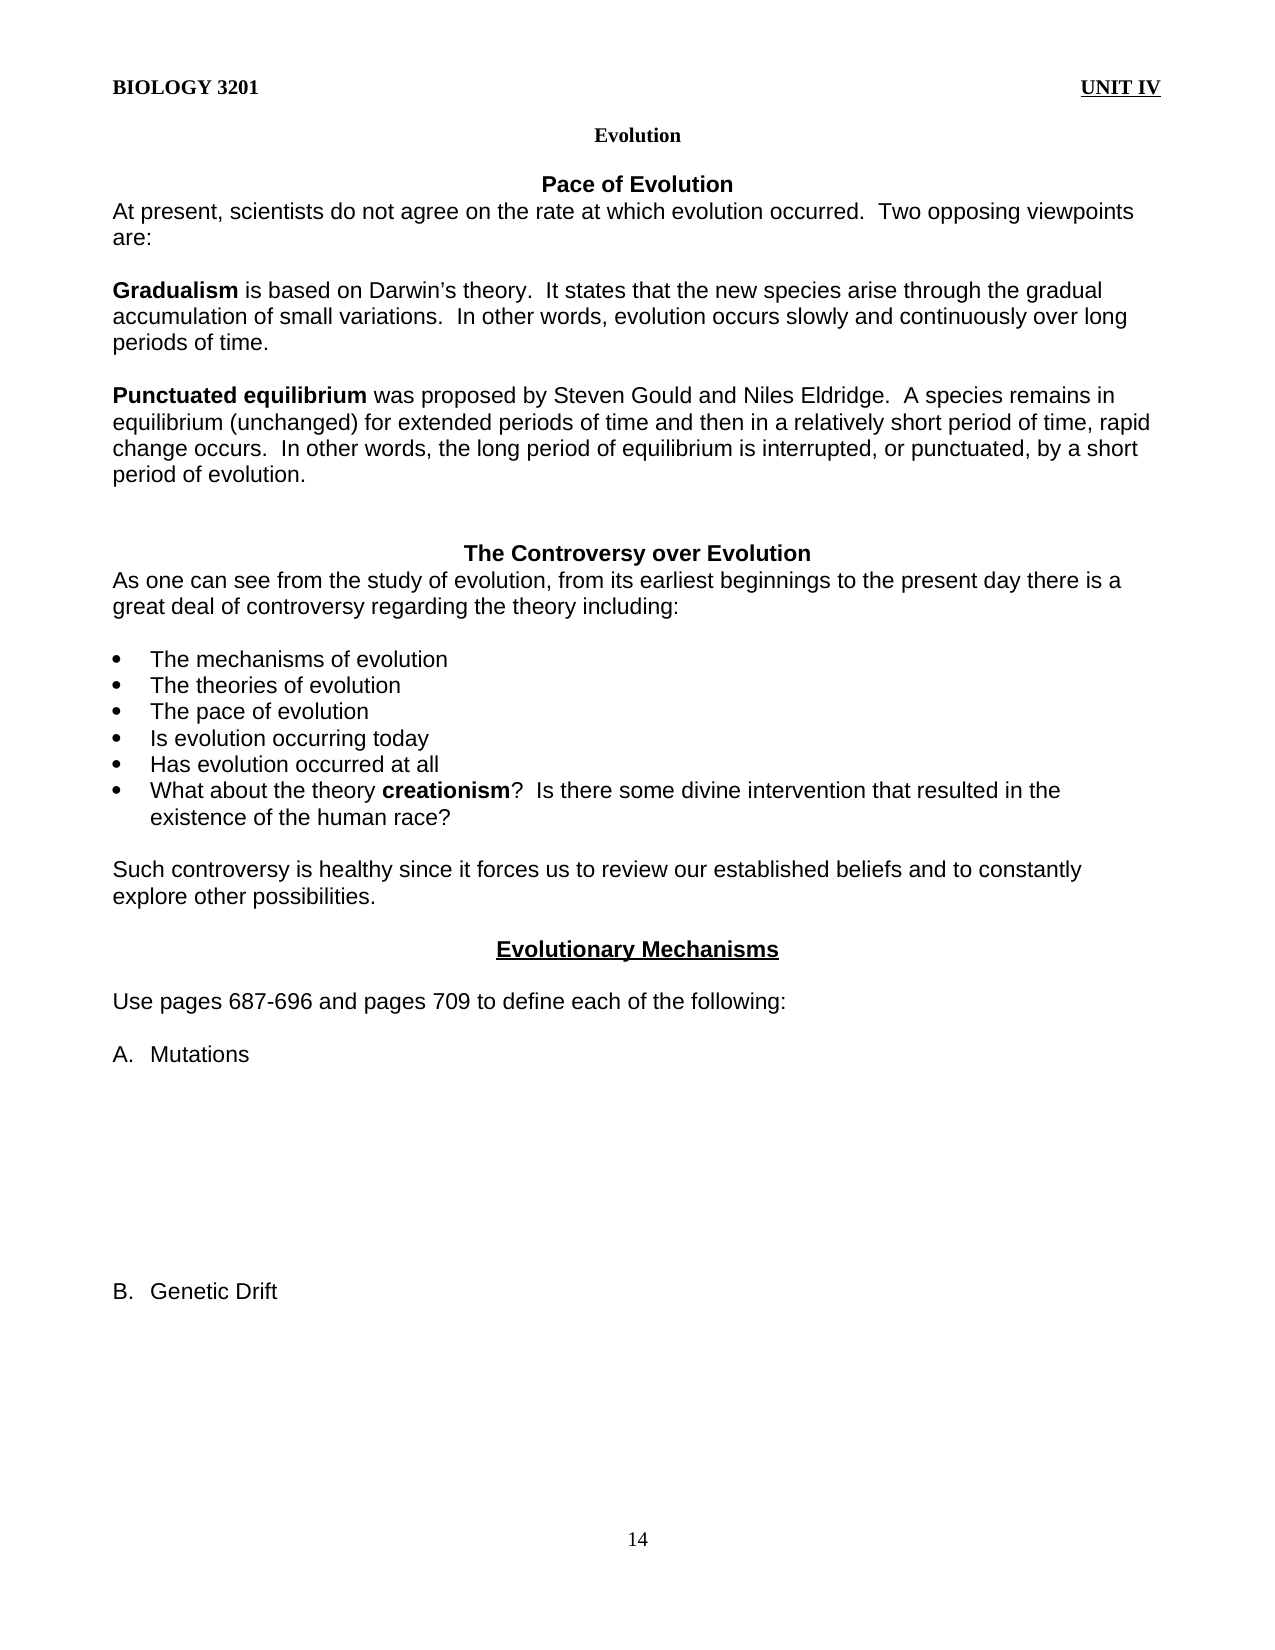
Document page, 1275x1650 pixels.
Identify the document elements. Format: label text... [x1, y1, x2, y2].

text Use pages 687-696 and pages 709 to define each of the following: [112, 988, 1162, 1014]
list The mechanisms of evolution [112, 646, 1162, 672]
text Punctuated equilibrium was proposed by Steven Gould and Niles Eldridge. A species remains in equilibrium (unchanged) for extended periods of time and then in a relatively short period of time, rapid change occurs. In other words, the long period of equilibrium is interrupted, or punctuated, by a short period of evolution. [112, 382, 1162, 487]
text At present, scientists do not agree on the rate at which evolution occurred. Two opposing viewpoints are: [112, 198, 1162, 250]
subtitle The Controversy over Evolution [112, 540, 1162, 567]
title Evolutionary Mechanisms [112, 936, 1162, 962]
list What about the theory creationism? Is there some divine intervention that resulted in the existence of the human race? [112, 777, 1162, 830]
list The pace of evolution [112, 698, 1162, 725]
list Mutations [112, 1041, 1162, 1067]
text As one can see from the study of evolution, from its earliest beginnings to the present day there is a great deal of controversy regarding the theory including: [112, 567, 1162, 619]
list Genetic Drift [112, 1278, 1162, 1304]
list Is evolution occurring today [112, 725, 1162, 751]
subtitle Pace of Evolution [112, 171, 1162, 198]
text Such controversy is healthy since it forces us to review our established beliefs and to constantly explore other possibilities. [112, 856, 1162, 909]
list Has evolution occurred at all [112, 751, 1162, 777]
list The theories of evolution [112, 672, 1162, 698]
text Gradualism is based on Darwin’s theory. It states that the new species arise through the gradual accumulation of small variations. In other words, evolution occurs slowly and continuously over long periods of time. [112, 277, 1162, 356]
